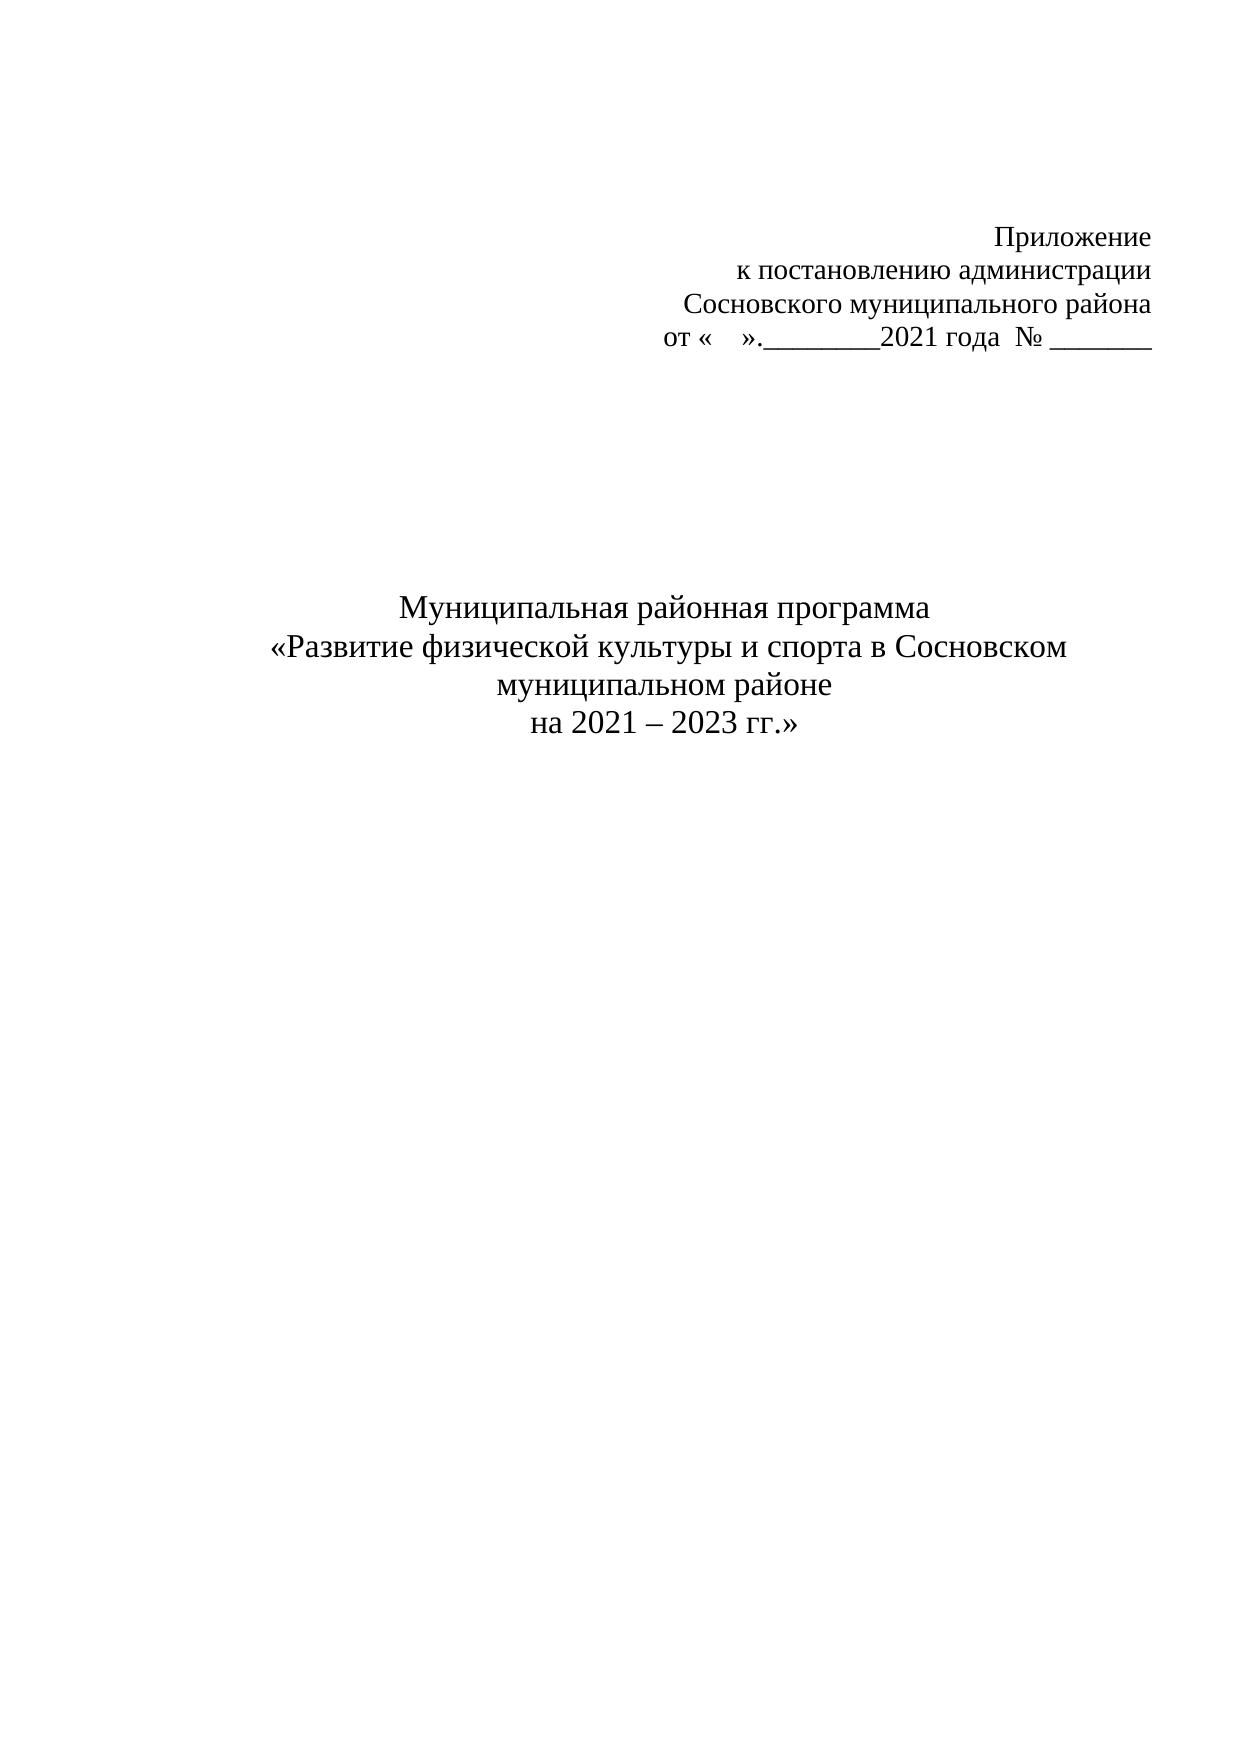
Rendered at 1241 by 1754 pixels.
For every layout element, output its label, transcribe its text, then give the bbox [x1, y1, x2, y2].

text Сосновского муниципального района [177, 286, 1152, 319]
text Муниципальная районная программа [177, 588, 1152, 626]
text «Развитие физической культуры и спорта в Сосновском муниципальном районе [177, 626, 1152, 703]
text к постановлению администрации [177, 252, 1152, 286]
text на 2021 – 2023 гг.» [177, 703, 1152, 741]
text Приложение [177, 219, 1152, 252]
text от « ».________2021 года № _______ [177, 319, 1152, 353]
